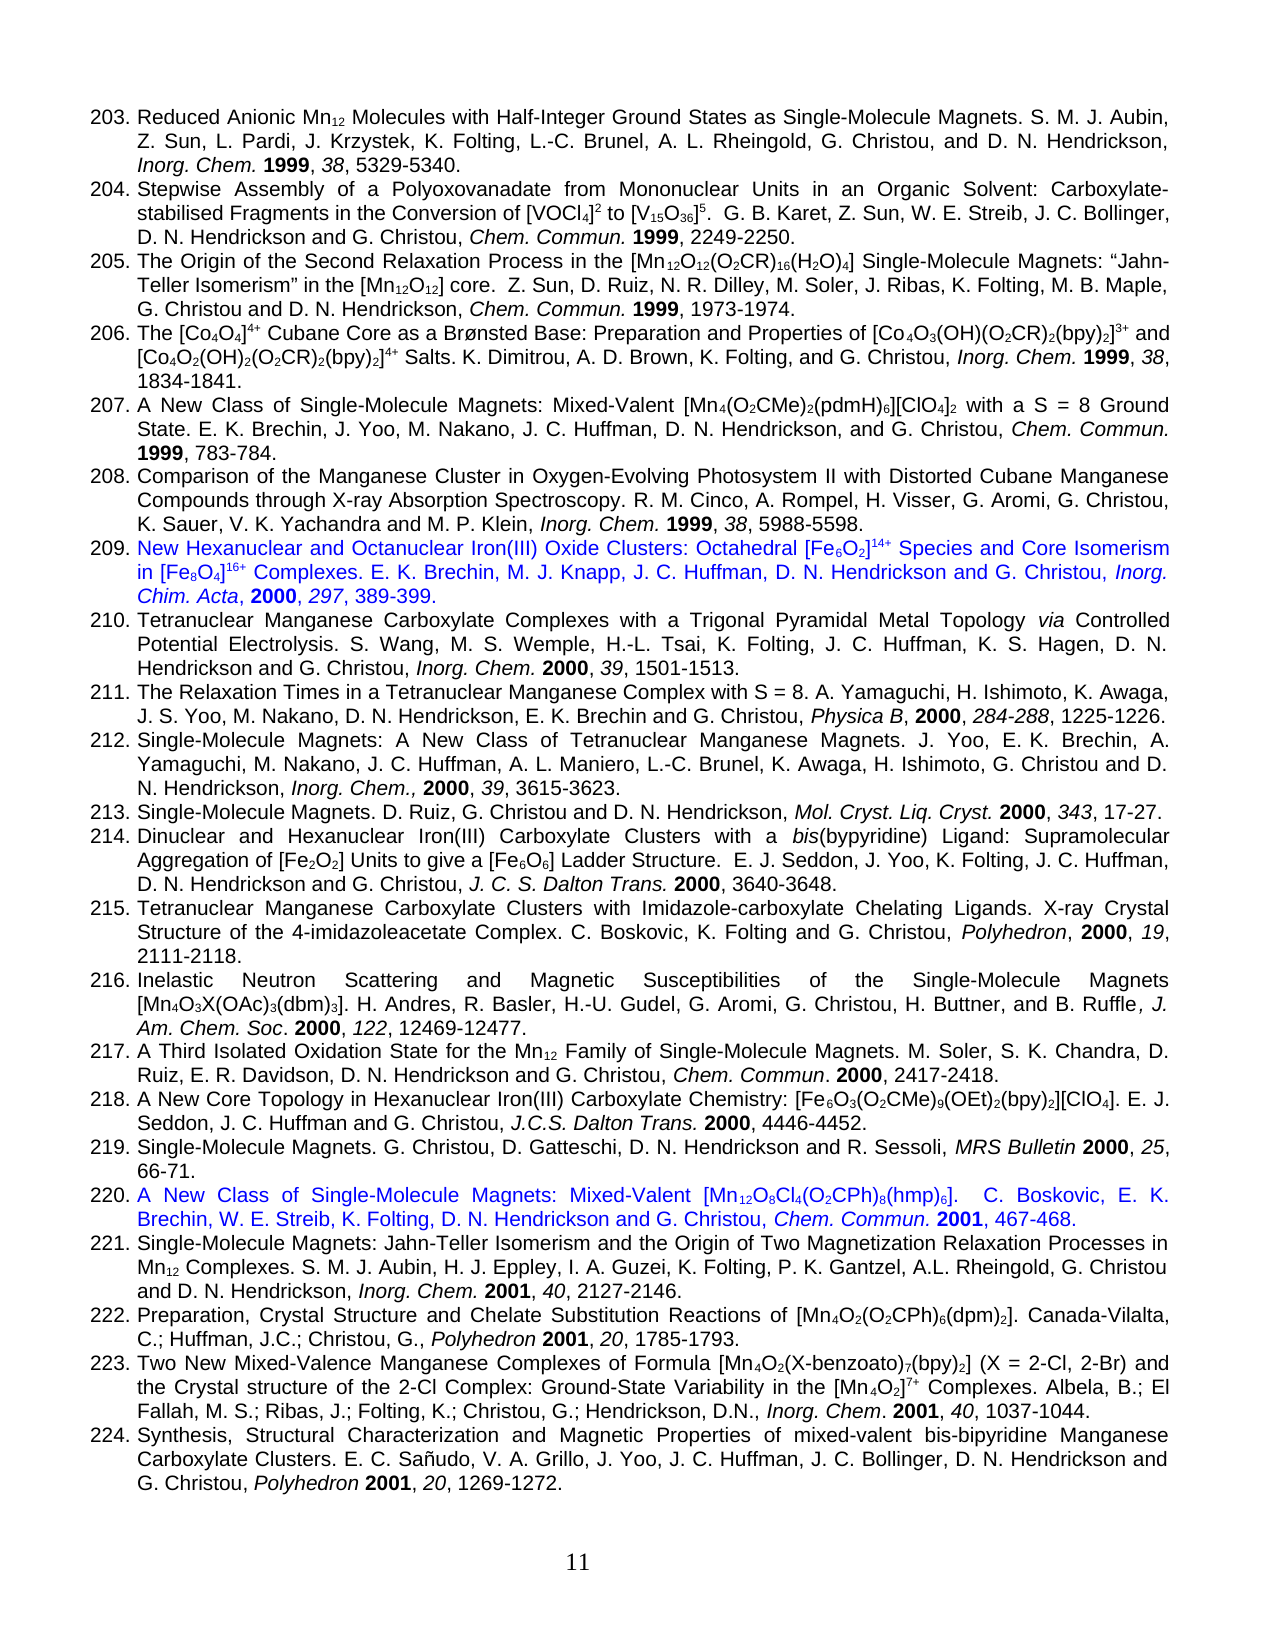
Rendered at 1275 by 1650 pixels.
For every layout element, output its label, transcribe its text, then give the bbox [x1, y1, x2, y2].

list Dinuclear and Hexanuclear Iron(III) Carboxylate Clusters with a bis(bypyridine) Ligand: Supramolecular Aggregation of [Fe2O2] Units to give a [Fe6O6] Ladder Structure. E. J. Seddon, J. Yoo, K. Folting, J. C. Huffman, D. N. Hendrickson and G. Christou, J. C. S. Dalton Trans. 2000, 3640-3648. [90, 824, 1170, 896]
list A Third Isolated Oxidation State for the Mn12 Family of Single-Molecule Magnets. M. Soler, S. K. Chandra, D. Ruiz, E. R. Davidson, D. N. Hendrickson and G. Christou, Chem. Commun. 2000, 2417-2418. [90, 1039, 1170, 1087]
list Synthesis, Structural Characterization and Magnetic Properties of mixed-valent bis-bipyridine Manganese Carboxylate Clusters. E. C. Sañudo, V. A. Grillo, J. Yoo, J. C. Huffman, J. C. Bollinger, D. N. Hendrickson and G. Christou, Polyhedron 2001, 20, 1269-1272. [90, 1423, 1170, 1494]
list The Relaxation Times in a Tetranuclear Manganese Complex with S = 8. A. Yamaguchi, H. Ishimoto, K. Awaga, J. S. Yoo, M. Nakano, D. N. Hendrickson, E. K. Brechin and G. Christou, Physica B, 2000, 284-288, 1225-1226. [90, 680, 1170, 728]
list Inelastic Neutron Scattering and Magnetic Susceptibilities of the Single-Molecule Magnets [Mn4O3X(OAc)3(dbm)3]. H. Andres, R. Basler, H.-U. Gudel, G. Aromi, G. Christou, H. Buttner, and B. Ruffle, J. Am. Chem. Soc. 2000, 122, 12469-12477. [90, 967, 1170, 1039]
list Single-Molecule Magnets: A New Class of Tetranuclear Manganese Magnets. J. Yoo, E. K. Brechin, A. Yamaguchi, M. Nakano, J. C. Huffman, A. L. Maniero, L.-C. Brunel, K. Awaga, H. Ishimoto, G. Christou and D. N. Hendrickson, Inorg. Chem., 2000, 39, 3615-3623. [90, 728, 1170, 800]
list Tetranuclear Manganese Carboxylate Clusters with Imidazole-carboxylate Chelating Ligands. X-ray Crystal Structure of the 4-imidazoleacetate Complex. C. Boskovic, K. Folting and G. Christou, Polyhedron, 2000, 19, 2111-2118. [90, 896, 1170, 967]
list Tetranuclear Manganese Carboxylate Complexes with a Trigonal Pyramidal Metal Topology via Controlled Potential Electrolysis. S. Wang, M. S. Wemple, H.-L. Tsai, K. Folting, J. C. Huffman, K. S. Hagen, D. N. Hendrickson and G. Christou, Inorg. Chem. 2000, 39, 1501-1513. [90, 608, 1170, 680]
list Comparison of the Manganese Cluster in Oxygen-Evolving Photosystem II with Distorted Cubane Manganese Compounds through X-ray Absorption Spectroscopy. R. M. Cinco, A. Rompel, H. Visser, G. Aromi, G. Christou, K. Sauer, V. K. Yachandra and M. P. Klein, Inorg. Chem. 1999, 38, 5988-5598. [90, 464, 1170, 536]
list Reduced Anionic Mn12 Molecules with Half-Integer Ground States as Single-Molecule Magnets. S. M. J. Aubin, Z. Sun, L. Pardi, J. Krzystek, K. Folting, L.-C. Brunel, A. L. Rheingold, G. Christou, and D. N. Hendrickson, Inorg. Chem. 1999, 38, 5329-5340. [90, 105, 1170, 177]
list A New Core Topology in Hexanuclear Iron(III) Carboxylate Chemistry: [Fe6O3(O2CMe)9(OEt)2(bpy)2][ClO4]. E. J. Seddon, J. C. Huffman and G. Christou, J.C.S. Dalton Trans. 2000, 4446-4452. [90, 1087, 1170, 1135]
list Single-Molecule Magnets. D. Ruiz, G. Christou and D. N. Hendrickson, Mol. Cryst. Liq. Cryst. 2000, 343, 17-27. [90, 800, 1170, 824]
list Single-Molecule Magnets. G. Christou, D. Gatteschi, D. N. Hendrickson and R. Sessoli, MRS Bulletin 2000, 25, 66-71. [90, 1135, 1170, 1183]
list New Hexanuclear and Octanuclear Iron(III) Oxide Clusters: Octahedral [Fe6O2]14+ Species and Core Isomerism in [Fe8O4]16+ Complexes. E. K. Brechin, M. J. Knapp, J. C. Huffman, D. N. Hendrickson and G. Christou, Inorg. Chim. Acta, 2000, 297, 389-399. [90, 536, 1170, 608]
list Single-Molecule Magnets: Jahn-Teller Isomerism and the Origin of Two Magnetization Relaxation Processes in Mn12 Complexes. S. M. J. Aubin, H. J. Eppley, I. A. Guzei, K. Folting, P. K. Gantzel, A.L. Rheingold, G. Christou and D. N. Hendrickson, Inorg. Chem. 2001, 40, 2127-2146. [90, 1231, 1170, 1303]
list Preparation, Crystal Structure and Chelate Substitution Reactions of [Mn4O2(O2CPh)6(dpm)2]. Canada-Vilalta, C.; Huffman, J.C.; Christou, G., Polyhedron 2001, 20, 1785-1793. [90, 1303, 1170, 1351]
list A New Class of Single-Molecule Magnets: Mixed-Valent [Mn12O8Cl4(O2CPh)8(hmp)6]. C. Boskovic, E. K. Brechin, W. E. Streib, K. Folting, D. N. Hendrickson and G. Christou, Chem. Commun. 2001, 467-468. [90, 1183, 1170, 1231]
list Two New Mixed-Valence Manganese Complexes of Formula [Mn4O2(X-benzoato)7(bpy)2] (X = 2-Cl, 2-Br) and the Crystal structure of the 2-Cl Complex: Ground-State Variability in the [Mn4O2]7+ Complexes. Albela, B.; El Fallah, M. S.; Ribas, J.; Folting, K.; Christou, G.; Hendrickson, D.N., Inorg. Chem. 2001, 40, 1037-1044. [90, 1351, 1170, 1423]
list The Origin of the Second Relaxation Process in the [Mn12O12(O2CR)16(H2O)4] Single-Molecule Magnets: “Jahn-Teller Isomerism” in the [Mn12O12] core. Z. Sun, D. Ruiz, N. R. Dilley, M. Soler, J. Ribas, K. Folting, M. B. Maple, G. Christou and D. N. Hendrickson, Chem. Commun. 1999, 1973-1974. [90, 249, 1170, 321]
list The [Co4O4]4+ Cubane Core as a Brønsted Base: Preparation and Properties of [Co4O3(OH)(O2CR)2(bpy)2]3+ and [Co4O2(OH)2(O2CR)2(bpy)2]4+ Salts. K. Dimitrou, A. D. Brown, K. Folting, and G. Christou, Inorg. Chem. 1999, 38, 1834-1841. [90, 321, 1170, 392]
list A New Class of Single-Molecule Magnets: Mixed-Valent [Mn4(O2CMe)2(pdmH)6][ClO4]2 with a S = 8 Ground State. E. K. Brechin, J. Yoo, M. Nakano, J. C. Huffman, D. N. Hendrickson, and G. Christou, Chem. Commun. 1999, 783-784. [90, 392, 1170, 464]
list Stepwise Assembly of a Polyoxovanadate from Mononuclear Units in an Organic Solvent: Carboxylate-stabilised Fragments in the Conversion of [VOCl4]2­ to [V15O36]5­. G. B. Karet, Z. Sun, W. E. Streib, J. C. Bollinger, D. N. Hendrickson and G. Christou, Chem. Commun. 1999, 2249-2250. [90, 177, 1170, 249]
